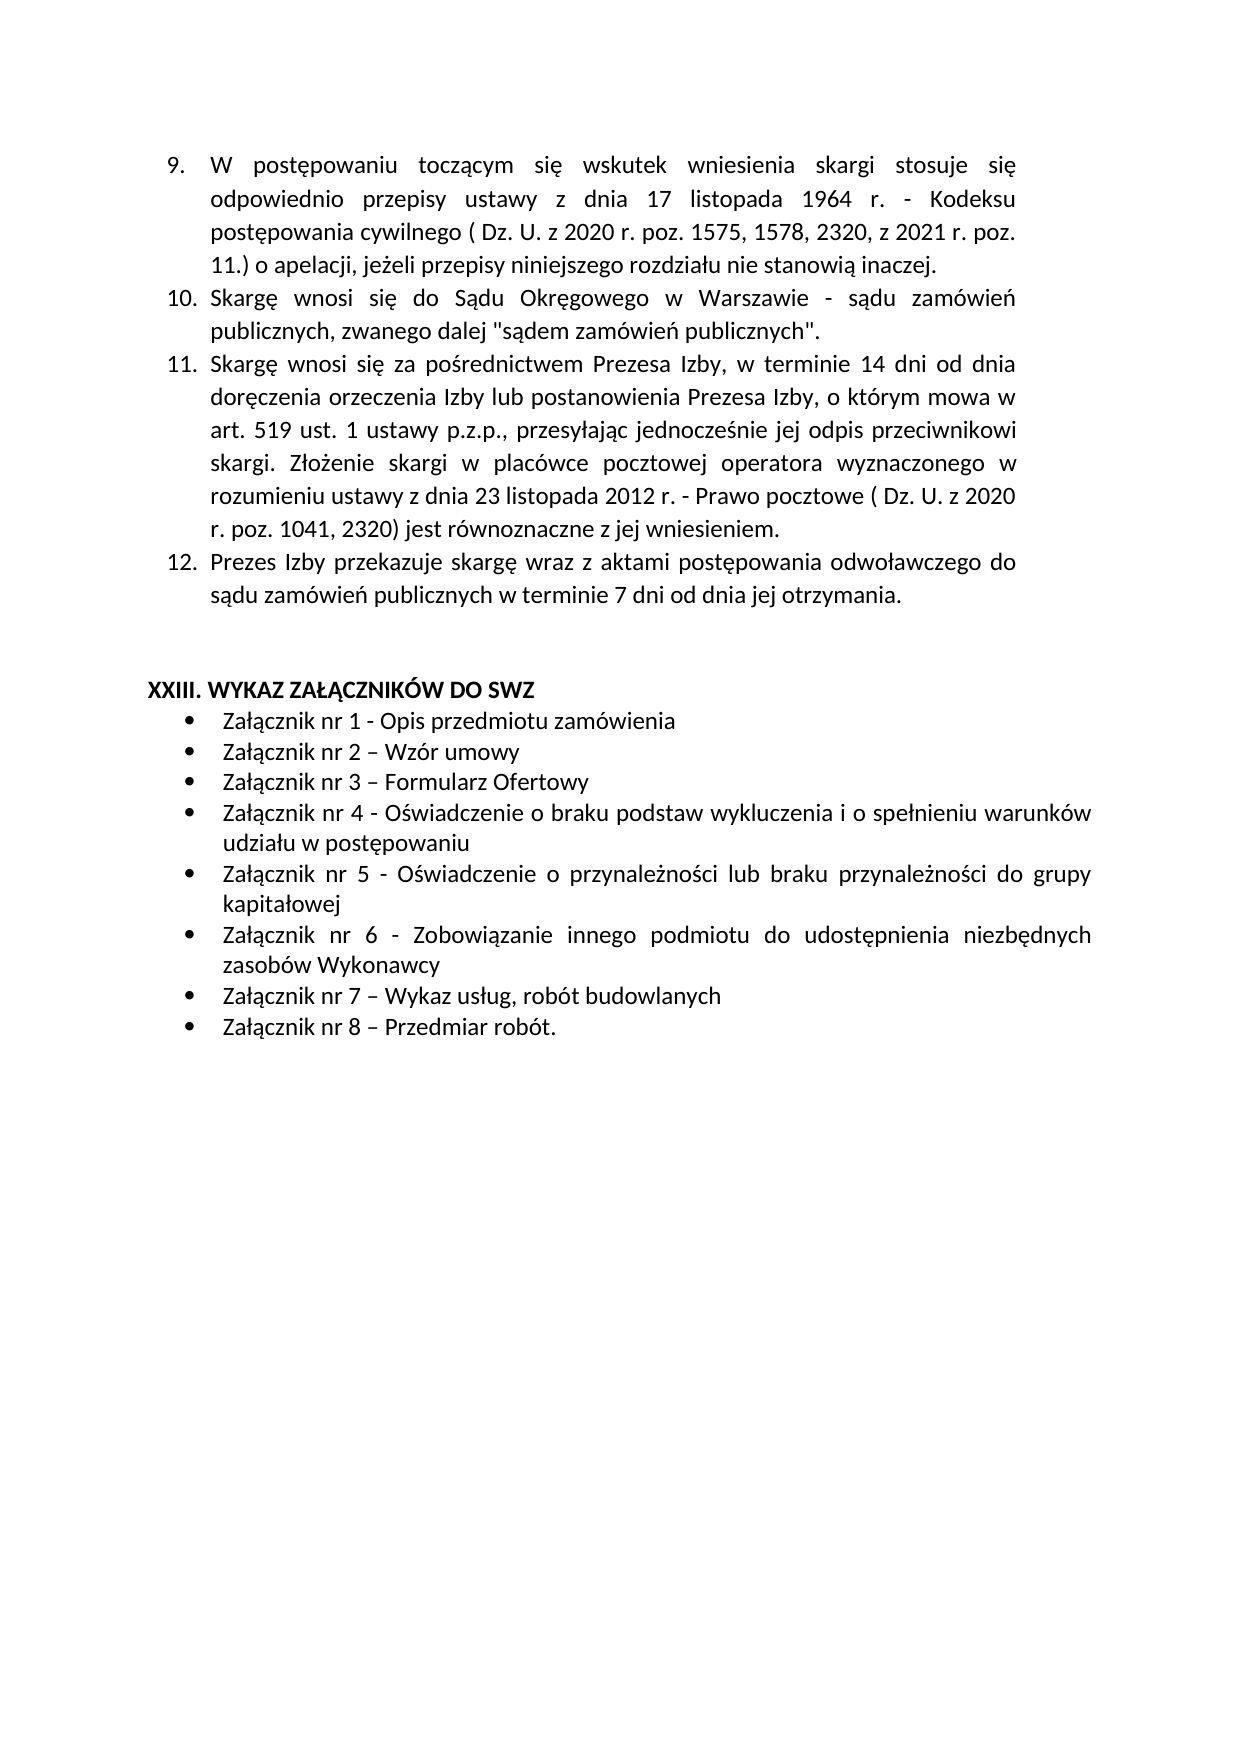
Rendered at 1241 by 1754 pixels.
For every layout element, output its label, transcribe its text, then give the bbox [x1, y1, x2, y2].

list W postępowaniu toczącym się wskutek wniesienia skargi stosuje się odpowiednio przepisy ustawy z dnia 17 listopada 1964 r. - Kodeksu postępowania cywilnego ( Dz. U. z 2020 r. poz. 1575, 1578, 2320, z 2021 r. poz. 11.) o apelacji, jeżeli przepisy niniejszego rozdziału nie stanowią inaczej. [166, 148, 1018, 280]
list Załącznik nr 4 - Oświadczenie o braku podstaw wykluczenia i o spełnieniu warunków udziału w postępowaniu [185, 797, 1093, 858]
list Prezes Izby przekazuje skargę wraz z aktami postępowania odwoławczego do sądu zamówień publicznych w terminie 7 dni od dnia jej otrzymania. [166, 544, 1018, 610]
list Załącznik nr 3 – Formularz Ofertowy [185, 766, 1093, 797]
list Załącznik nr 8 – Przedmiar robót. [185, 1011, 1093, 1041]
list Załącznik nr 2 – Wzór umowy [185, 736, 1093, 766]
list Załącznik nr 6 - Zobowiązanie innego podmiotu do udostępnienia niezbędnych zasobów Wykonawcy [185, 919, 1093, 980]
text XXIII. WYKAZ ZAŁĄCZNIKÓW DO SWZ [148, 672, 1093, 705]
list Załącznik nr 7 – Wykaz usług, robót budowlanych [185, 980, 1093, 1011]
list Skargę wnosi się do Sądu Okręgowego w Warszawie - sądu zamówień publicznych, zwanego dalej "sądem zamówień publicznych". [166, 280, 1018, 346]
list Załącznik nr 1 - Opis przedmiotu zamówienia [185, 705, 1093, 736]
list Załącznik nr 5 - Oświadczenie o przynależności lub braku przynależności do grupy kapitałowej [185, 858, 1093, 919]
list Skargę wnosi się za pośrednictwem Prezesa Izby, w terminie 14 dni od dnia doręczenia orzeczenia Izby lub postanowienia Prezesa Izby, o którym mowa w art. 519 ust. 1 ustawy p.z.p., przesyłając jednocześnie jej odpis przeciwnikowi skargi. Złożenie skargi w placówce pocztowej operatora wyznaczonego w rozumieniu ustawy z dnia 23 listopada 2012 r. - Prawo pocztowe ( Dz. U. z 2020 r. poz. 1041, 2320) jest równoznaczne z jej wniesieniem. [166, 346, 1018, 544]
